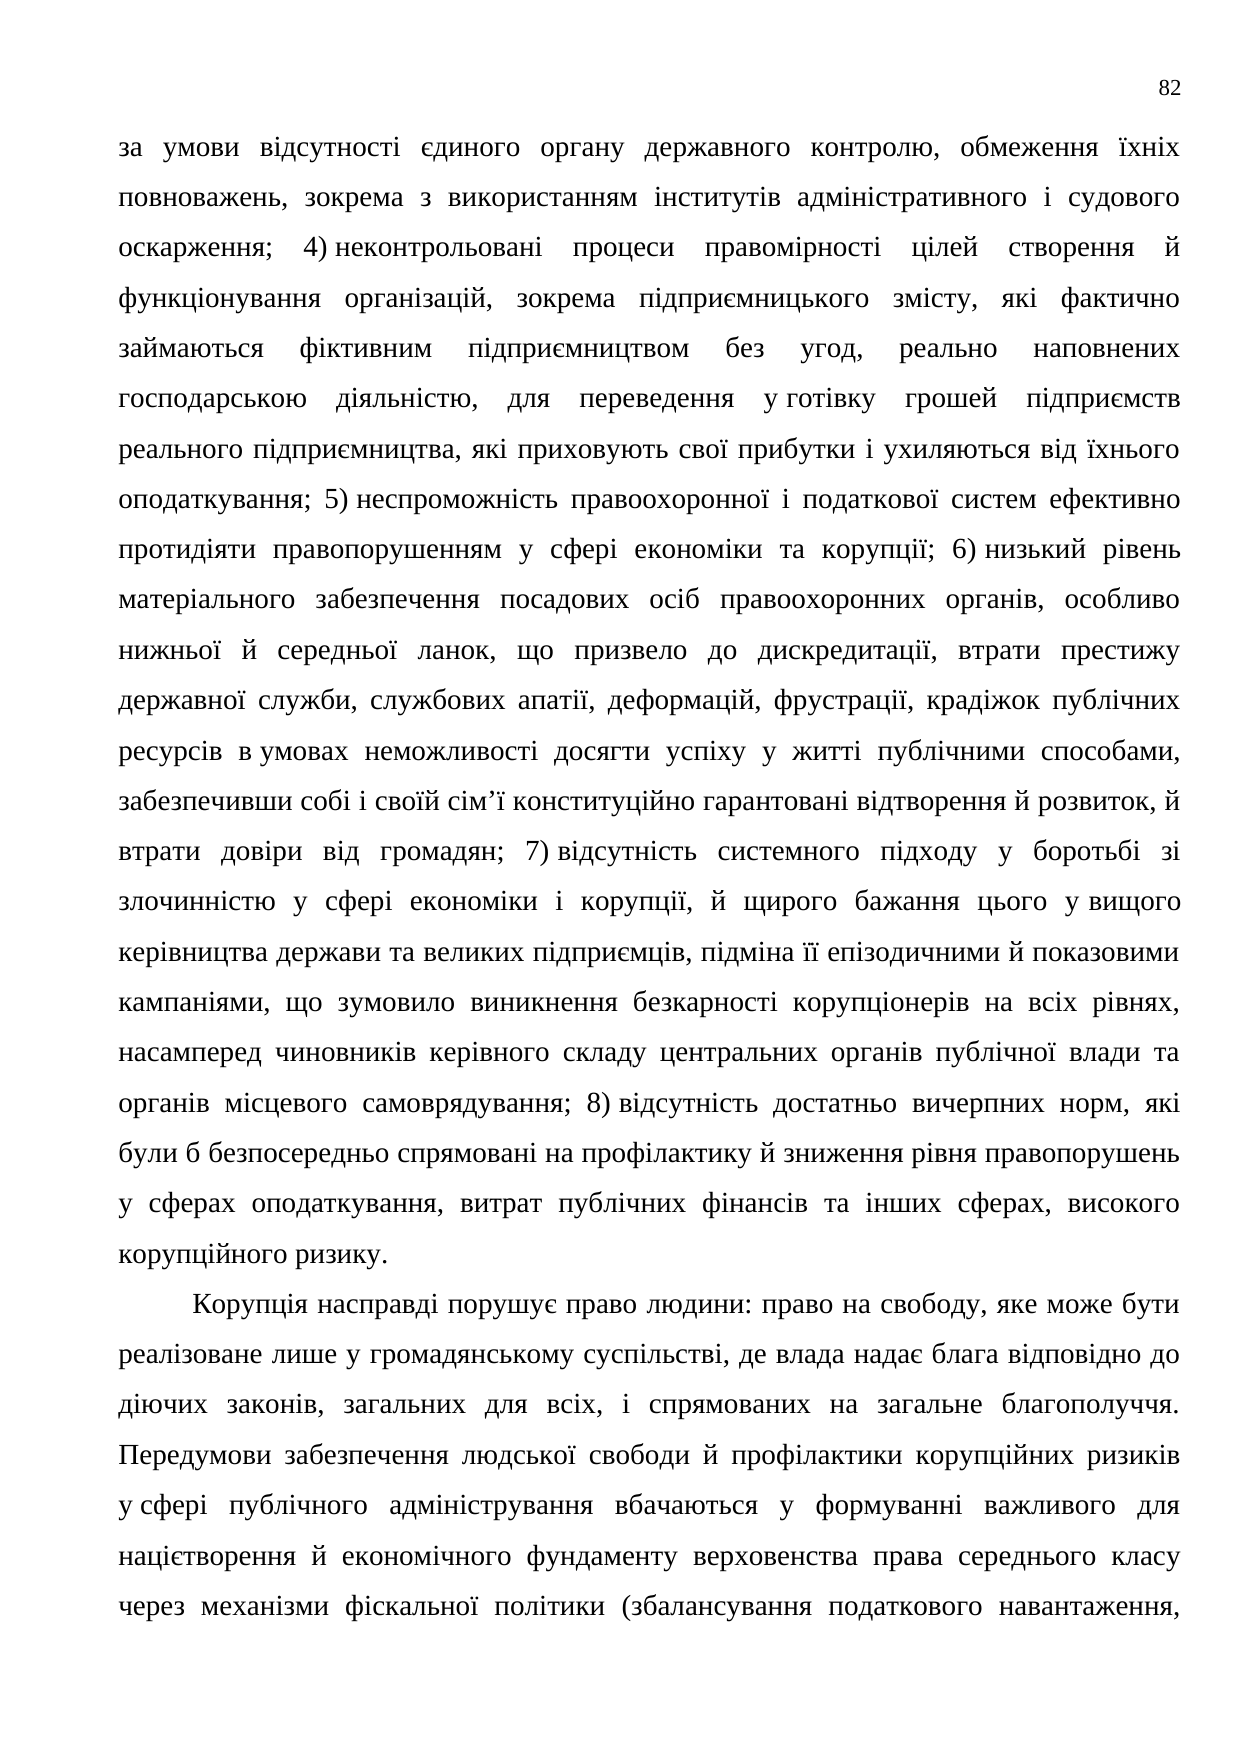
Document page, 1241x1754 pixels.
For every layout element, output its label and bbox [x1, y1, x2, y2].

text [118, 1286, 1181, 1621]
text [118, 129, 1181, 1269]
